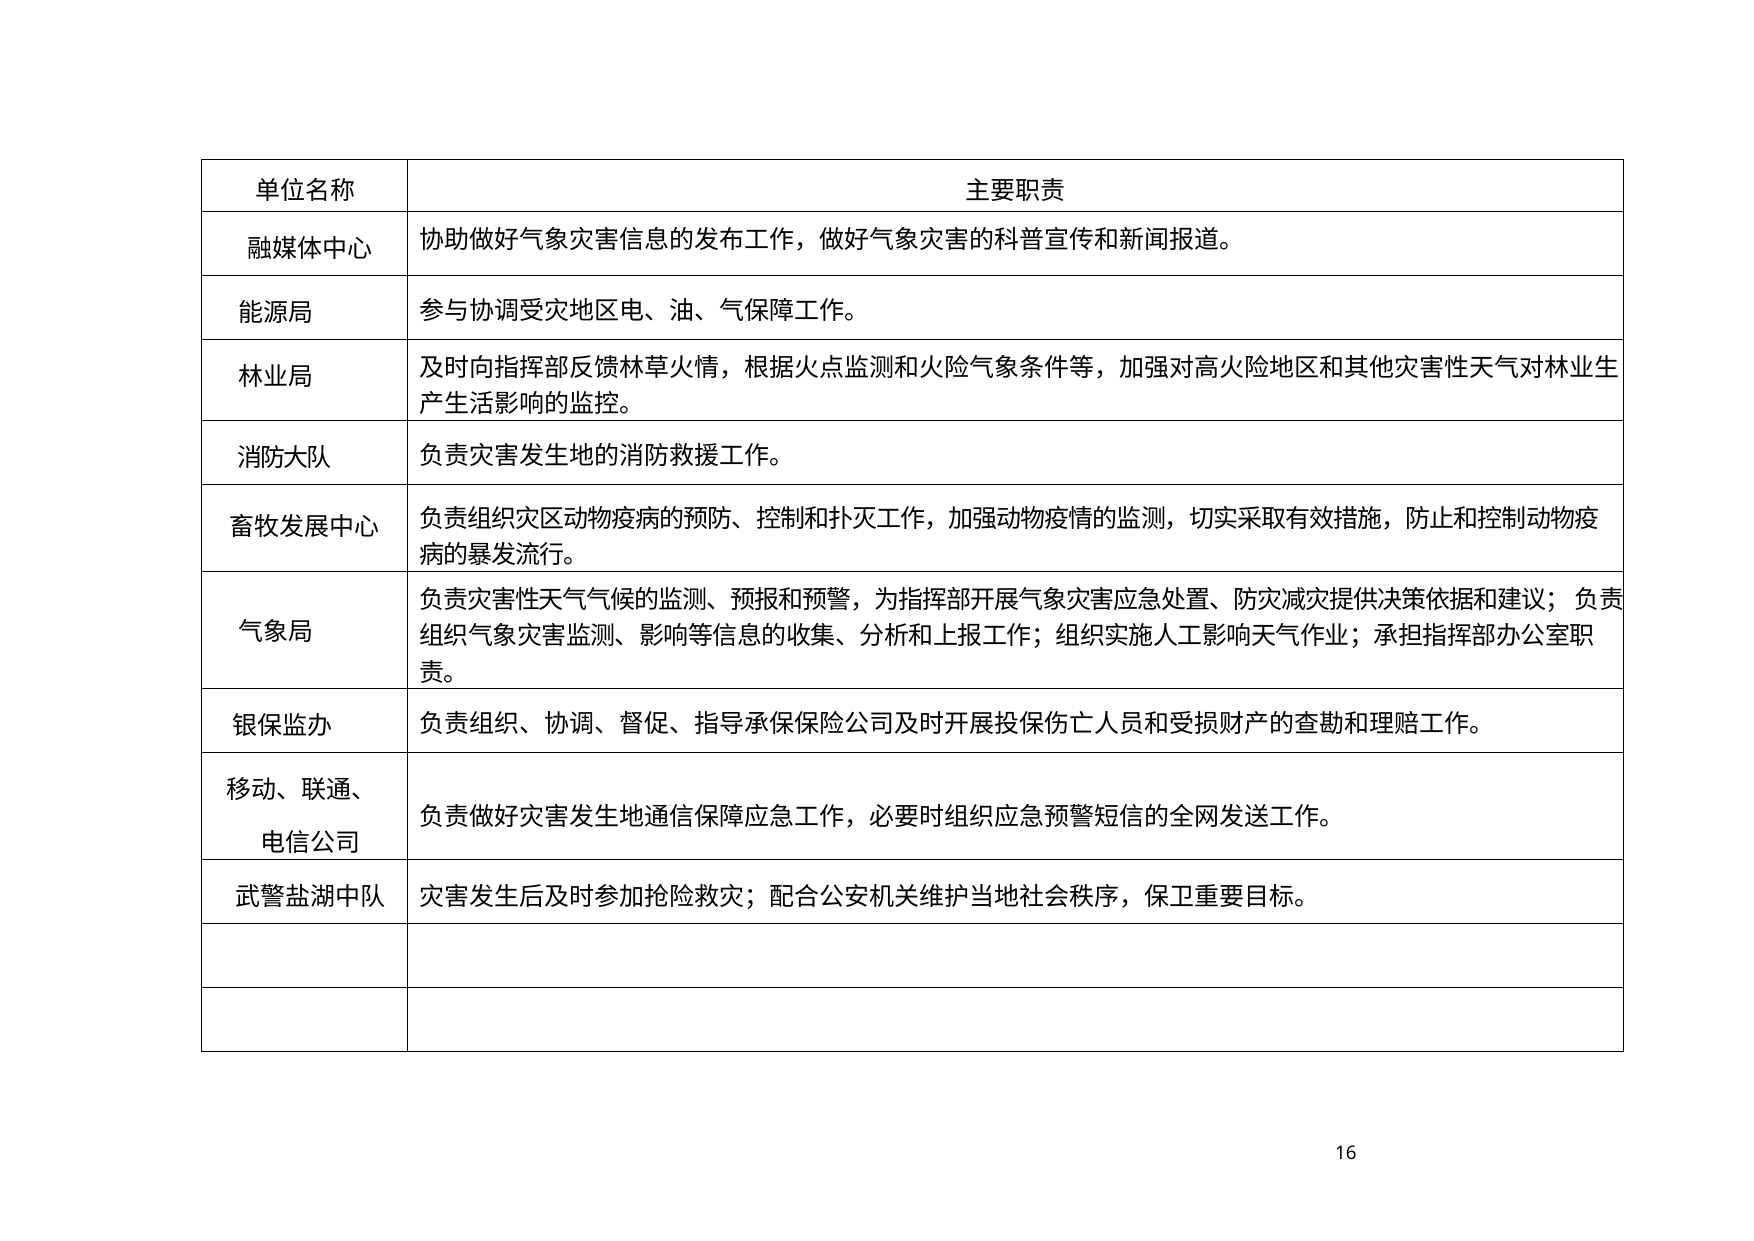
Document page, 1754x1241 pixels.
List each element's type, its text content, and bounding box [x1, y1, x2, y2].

table_cell 参与协调受灾地区电、油、气保障工作。 [408, 276, 1623, 339]
table_cell [202, 988, 407, 1051]
table_cell 负责灾害性天气气候的监测、预报和预警，为指挥部开展气象灾害应急处置、防灾减灾提供决策依据和建议； 负责组织气象灾害监测、影响等信息的收集、分析和上报工作；组织实施人工影响天气作业；承担指挥部办公室职责。 [408, 572, 1623, 688]
table_cell 负责组织、协调、督促、指导承保保险公司及时开展投保伤亡人员和受损财产的查勘和理赔工作。 [408, 689, 1623, 752]
table_header 主要职责 [408, 160, 1623, 211]
table_cell 林业局 [202, 340, 407, 420]
table_cell 能源局 [202, 276, 407, 339]
table_cell 畜牧发展中心 [202, 485, 407, 571]
table_cell [408, 924, 1623, 987]
table_header 单位名称 [202, 160, 407, 211]
table_cell [202, 924, 407, 987]
table_cell 消防大队 [202, 421, 407, 484]
table_cell 及时向指挥部反馈林草火情，根据火点监测和火险气象条件等，加强对高火险地区和其他灾害性天气对林业生产生活影响的监控。 [408, 340, 1623, 420]
table_cell 负责灾害发生地的消防救援工作。 [408, 421, 1623, 484]
table_cell [408, 988, 1623, 1051]
table_cell 气象局 [202, 572, 407, 688]
table_cell 负责组织灾区动物疫病的预防、控制和扑灭工作，加强动物疫情的监测，切实采取有效措施，防止和控制动物疫病的暴发流行。 [408, 485, 1623, 571]
table_cell 移动、联通、 电信公司 [202, 753, 407, 858]
table_cell 负责做好灾害发生地通信保障应急工作，必要时组织应急预警短信的全网发送工作。 [408, 753, 1623, 858]
table_cell 灾害发生后及时参加抢险救灾；配合公安机关维护当地社会秩序，保卫重要目标。 [408, 860, 1623, 923]
table_cell 协助做好气象灾害信息的发布工作，做好气象灾害的科普宣传和新闻报道。 [408, 212, 1623, 275]
table_cell 武警盐湖中队 [202, 860, 407, 923]
table_cell 融媒体中心 [202, 212, 407, 275]
table_cell 银保监办 [202, 689, 407, 752]
